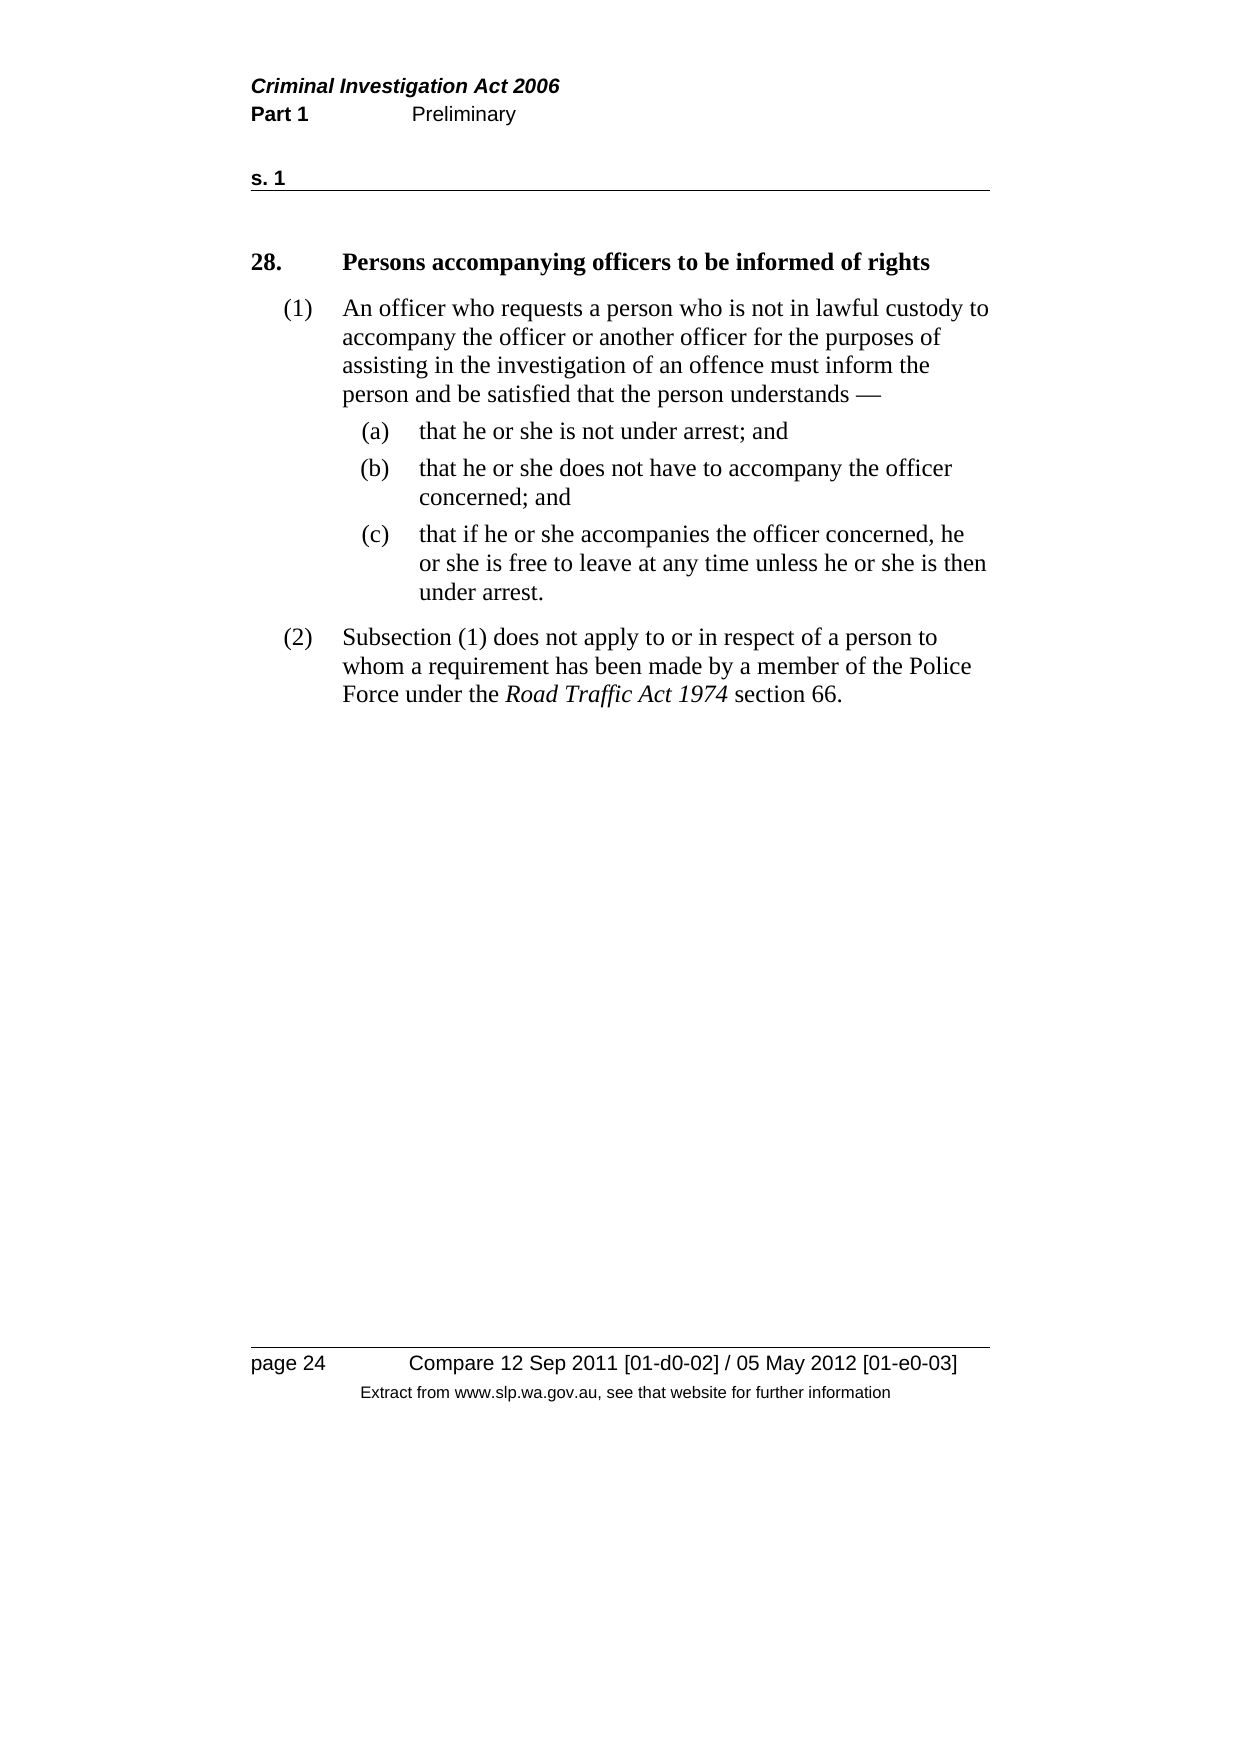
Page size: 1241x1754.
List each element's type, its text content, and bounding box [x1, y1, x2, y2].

text (1) An officer who requests a person who is not in lawful custody to accompany the officer or another officer for the purposes of assisting in the investigation of an offence must inform the person and be satisfied that the person understands — [251, 293, 990, 408]
text (a) that he or she is not under arrest; and [251, 416, 990, 445]
text (2) Subsection (1) does not apply to or in respect of a person to whom a requirement has been made by a member of the Police Force under the Road Traffic Act 1974 section 66. [251, 622, 990, 708]
text (c) that if he or she accompanies the officer concerned, he or she is free to leave at any time unless he or she is then under arrest. [251, 519, 990, 605]
subtitle 28. Persons accompanying officers to be informed of rights [251, 247, 990, 276]
text (b) that he or she does not have to accompany the officer concerned; and [251, 453, 990, 511]
